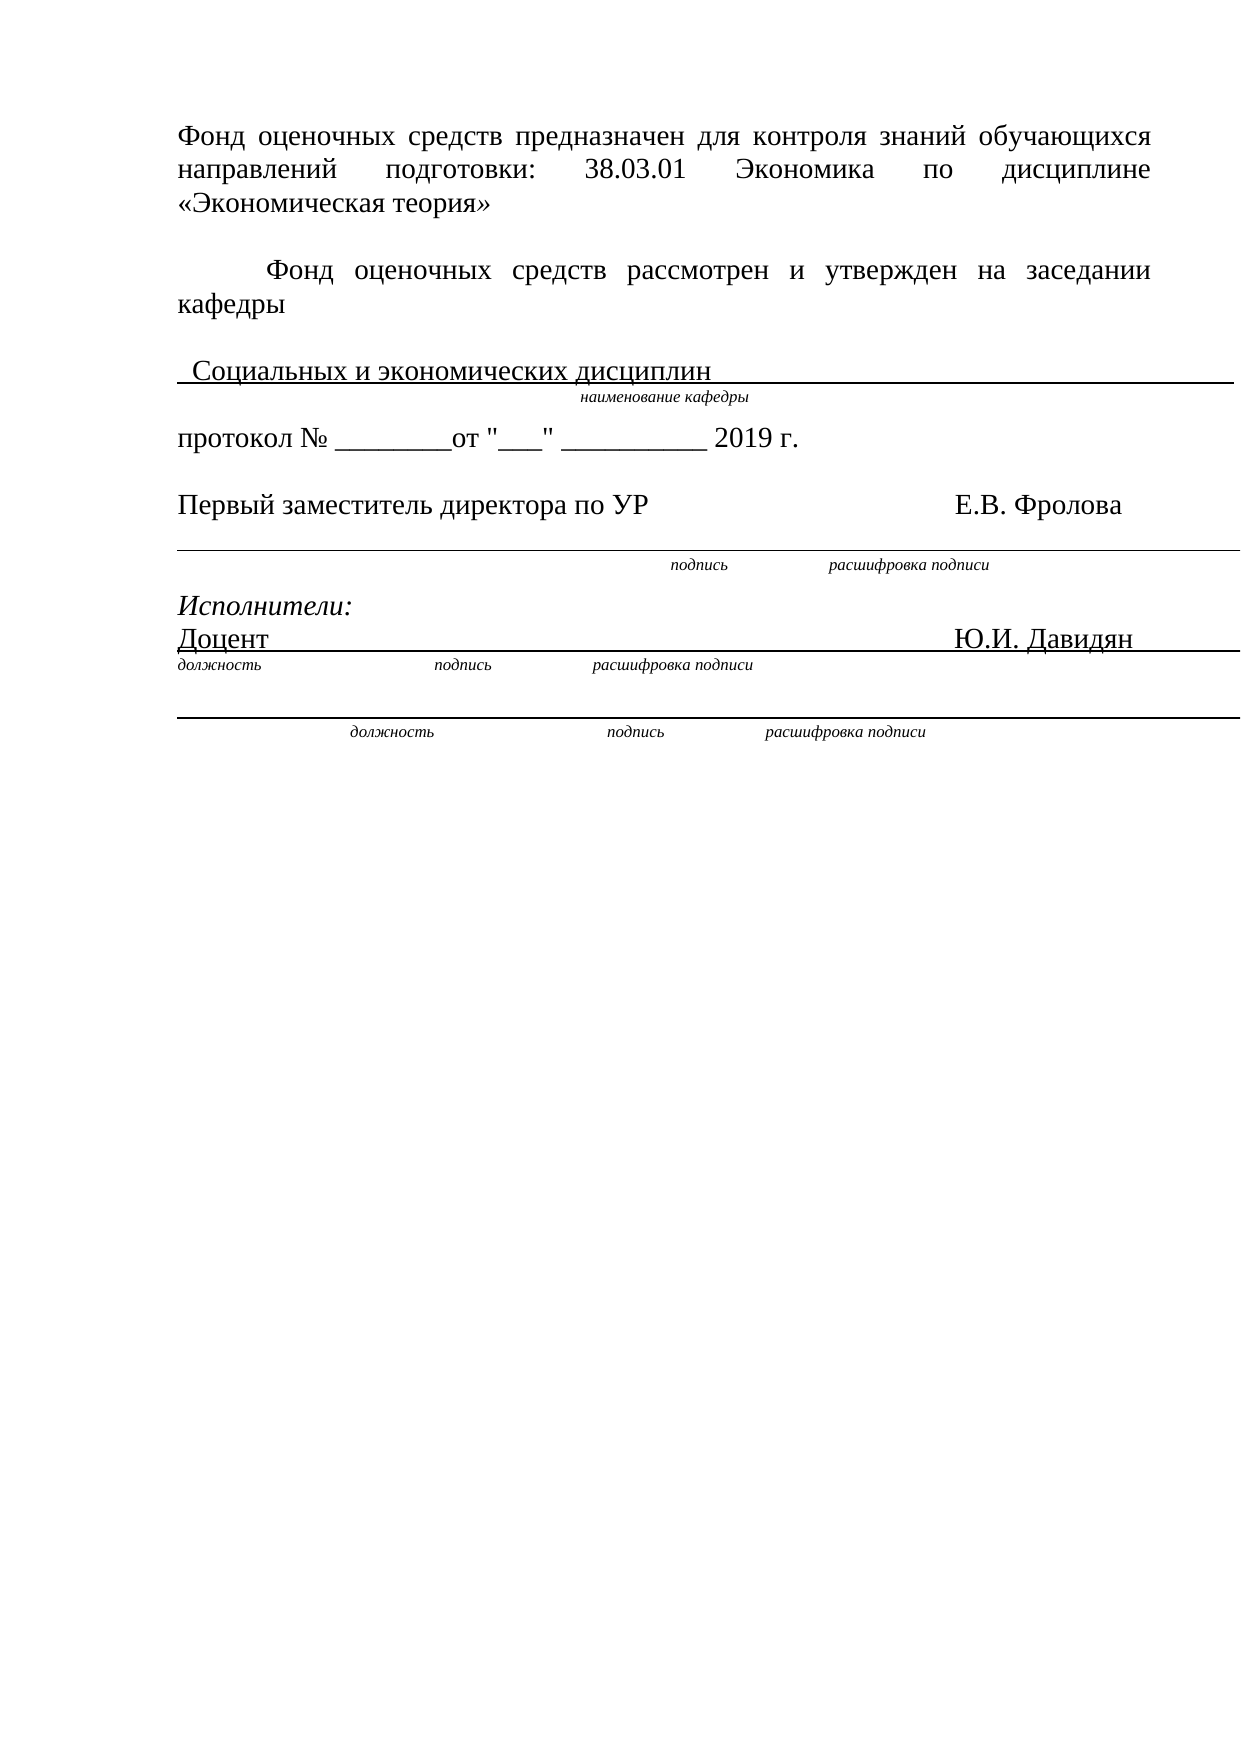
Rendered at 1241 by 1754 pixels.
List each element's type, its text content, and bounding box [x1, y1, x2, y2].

text подпись расшифровка подписи [177, 554, 1152, 588]
text Исполнители: [177, 588, 1152, 621]
text Доцент Ю.И. Давидян должность подпись расшифровка подписи [177, 621, 1152, 650]
text Доцент Ю.И. Давидян должность подпись расшифровка подписи [177, 652, 1152, 688]
text протокол № ________от "___" __________ 2019 г. [177, 420, 1152, 453]
text Первый заместитель директора по УР Е.В. Фролова [177, 487, 1152, 521]
text Фонд оценочных средств рассмотрен и утвержден на заседании кафедры [177, 252, 1152, 319]
text должность подпись расшифровка подписи [177, 722, 1152, 755]
text Социальных и экономических дисциплин [177, 353, 1152, 382]
text наименование кафедры [177, 386, 1152, 420]
text Фонд оценочных средств предназначен для контроля знаний обучающихся направлений подготовки: 38.03.01 Экономика по дисциплине «Экономическая теория» [177, 118, 1152, 219]
